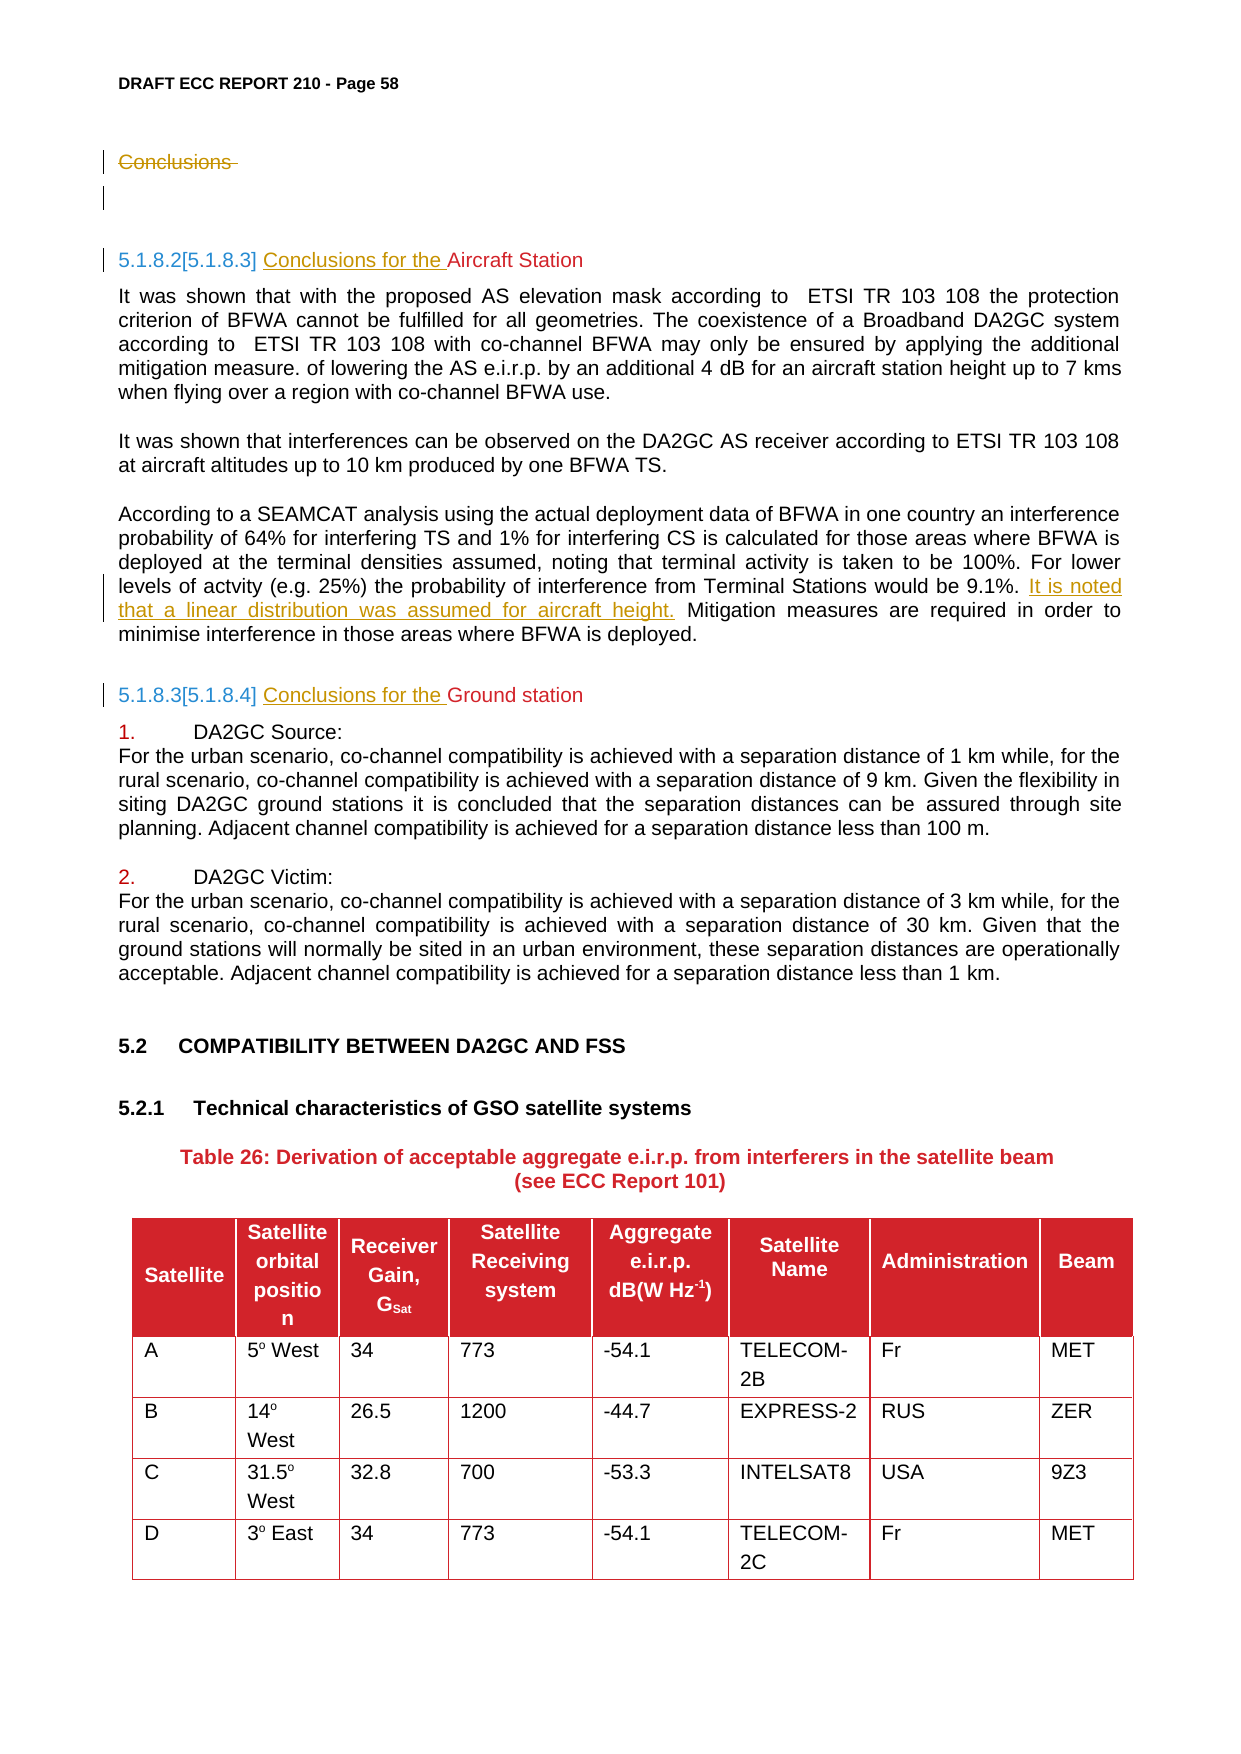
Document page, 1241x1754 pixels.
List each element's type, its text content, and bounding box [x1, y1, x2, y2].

table_cell 32.8 [340, 1459, 448, 1518]
table_cell 1200 [449, 1398, 592, 1458]
text For the urban scenario, co-channel compatibility is achieved with a separation distance of 1 km while, for the rural scenario, co-channel compatibility is achieved with a separation distance of 9 km. Given the flexibility in siting DA2GC ground stations it is concluded that the separation distances can be assured through site planning. Adjacent channel compatibility is achieved for a separation distance less than 100 m. [118, 744, 1122, 839]
subtitle Ground station [118, 683, 1122, 707]
subtitle Aircraft Station [118, 248, 1122, 272]
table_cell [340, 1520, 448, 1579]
table_cell MET [1040, 1336, 1133, 1397]
table_header Satellite Name [730, 1219, 869, 1336]
table_cell INTELSAT8 [729, 1459, 869, 1518]
table_header Aggregate e.i.r.p. dB(W Hz-1) [593, 1219, 728, 1336]
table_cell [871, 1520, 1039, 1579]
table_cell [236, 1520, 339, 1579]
text For the urban scenario, co-channel compatibility is achieved with a separation distance of 3 km while, for the rural scenario, co-channel compatibility is achieved with a separation distance of 30 km. Given that the ground stations will normally be sited in an urban environment, these separation distances are operationally acceptable. Adjacent channel compatibility is achieved for a separation distance less than 1 km. [118, 888, 1122, 984]
table_cell 26.5 [340, 1398, 448, 1458]
text According to a SEAMCAT analysis using the actual deployment data of BFWA in one country an interference probability of 64% for interfering TS and 1% for interfering CS is calculated for those areas where BFWA is deployed at the terminal densities assumed, noting that terminal activity is taken to be 100%. For lower levels of actvity (e.g. 25%) the probability of interference from Terminal Stations would be 9.1%. Mitigation measures are required in order to minimise interference in those areas where BFWA is deployed. [118, 502, 1122, 646]
table_cell 773 [449, 1337, 592, 1397]
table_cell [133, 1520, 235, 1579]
table_cell B [133, 1398, 235, 1458]
list DA2GC Victim: [118, 864, 1122, 888]
table_header Satellite [133, 1219, 235, 1336]
text It was shown that interferences can be observed on the DA2GC AS receiver according to ETSI TR 103 108 at aircraft altitudes up to 10 km produced by one BFWA TS. [118, 429, 1122, 477]
table_header Receiver Gain, GSat [340, 1219, 448, 1336]
table_cell 31.5o West [236, 1459, 339, 1518]
text Table 26: Derivation of acceptable aggregate e.i.r.p. from interferers in the satellite beam (see ECC Report 101) [118, 1145, 1122, 1193]
subtitle Technical characteristics of GSO satellite systems [118, 1096, 1122, 1120]
table_cell TELECOM-2B [729, 1337, 869, 1397]
text It was shown that with the proposed AS elevation mask according to ETSI TR 103 108 the protection criterion of BFWA cannot be fulfilled for all geometries. The coexistence of a Broadband DA2GC system according to ETSI TR 103 108 with co-channel BFWA may only be ensured by applying the additional mitigation measure. of lowering the AS e.i.r.p. by an additional 4 dB for an aircraft station height up to 7 kms when flying over a region with co-channel BFWA use. [118, 284, 1122, 404]
list DA2GC Source: [118, 720, 1122, 744]
table_header Satellite Receiving system [450, 1219, 591, 1336]
table_cell 700 [449, 1459, 592, 1518]
table_cell Fr [871, 1337, 1039, 1397]
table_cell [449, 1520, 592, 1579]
table_header Beam [1041, 1219, 1133, 1336]
table_header Satellite orbital position [237, 1219, 338, 1336]
table_cell RUS [871, 1398, 1039, 1458]
table_cell -53.3 [593, 1459, 728, 1518]
table_header Administration [871, 1219, 1039, 1336]
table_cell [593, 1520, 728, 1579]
table_cell 34 [340, 1337, 448, 1397]
table_cell C [133, 1459, 235, 1518]
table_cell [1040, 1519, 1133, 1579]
table_cell -54.1 [593, 1337, 728, 1397]
subtitle Compatibility between DA2GC and FSS [118, 1034, 1122, 1058]
table_cell ZER [1040, 1397, 1133, 1458]
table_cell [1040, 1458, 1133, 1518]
table_cell 5o West [236, 1337, 339, 1397]
table_cell A [133, 1337, 235, 1397]
table_cell 14o West [236, 1398, 339, 1458]
table_cell EXPRESS-2 [729, 1398, 869, 1458]
table_cell -44.7 [593, 1398, 728, 1458]
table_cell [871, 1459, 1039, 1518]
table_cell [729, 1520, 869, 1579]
